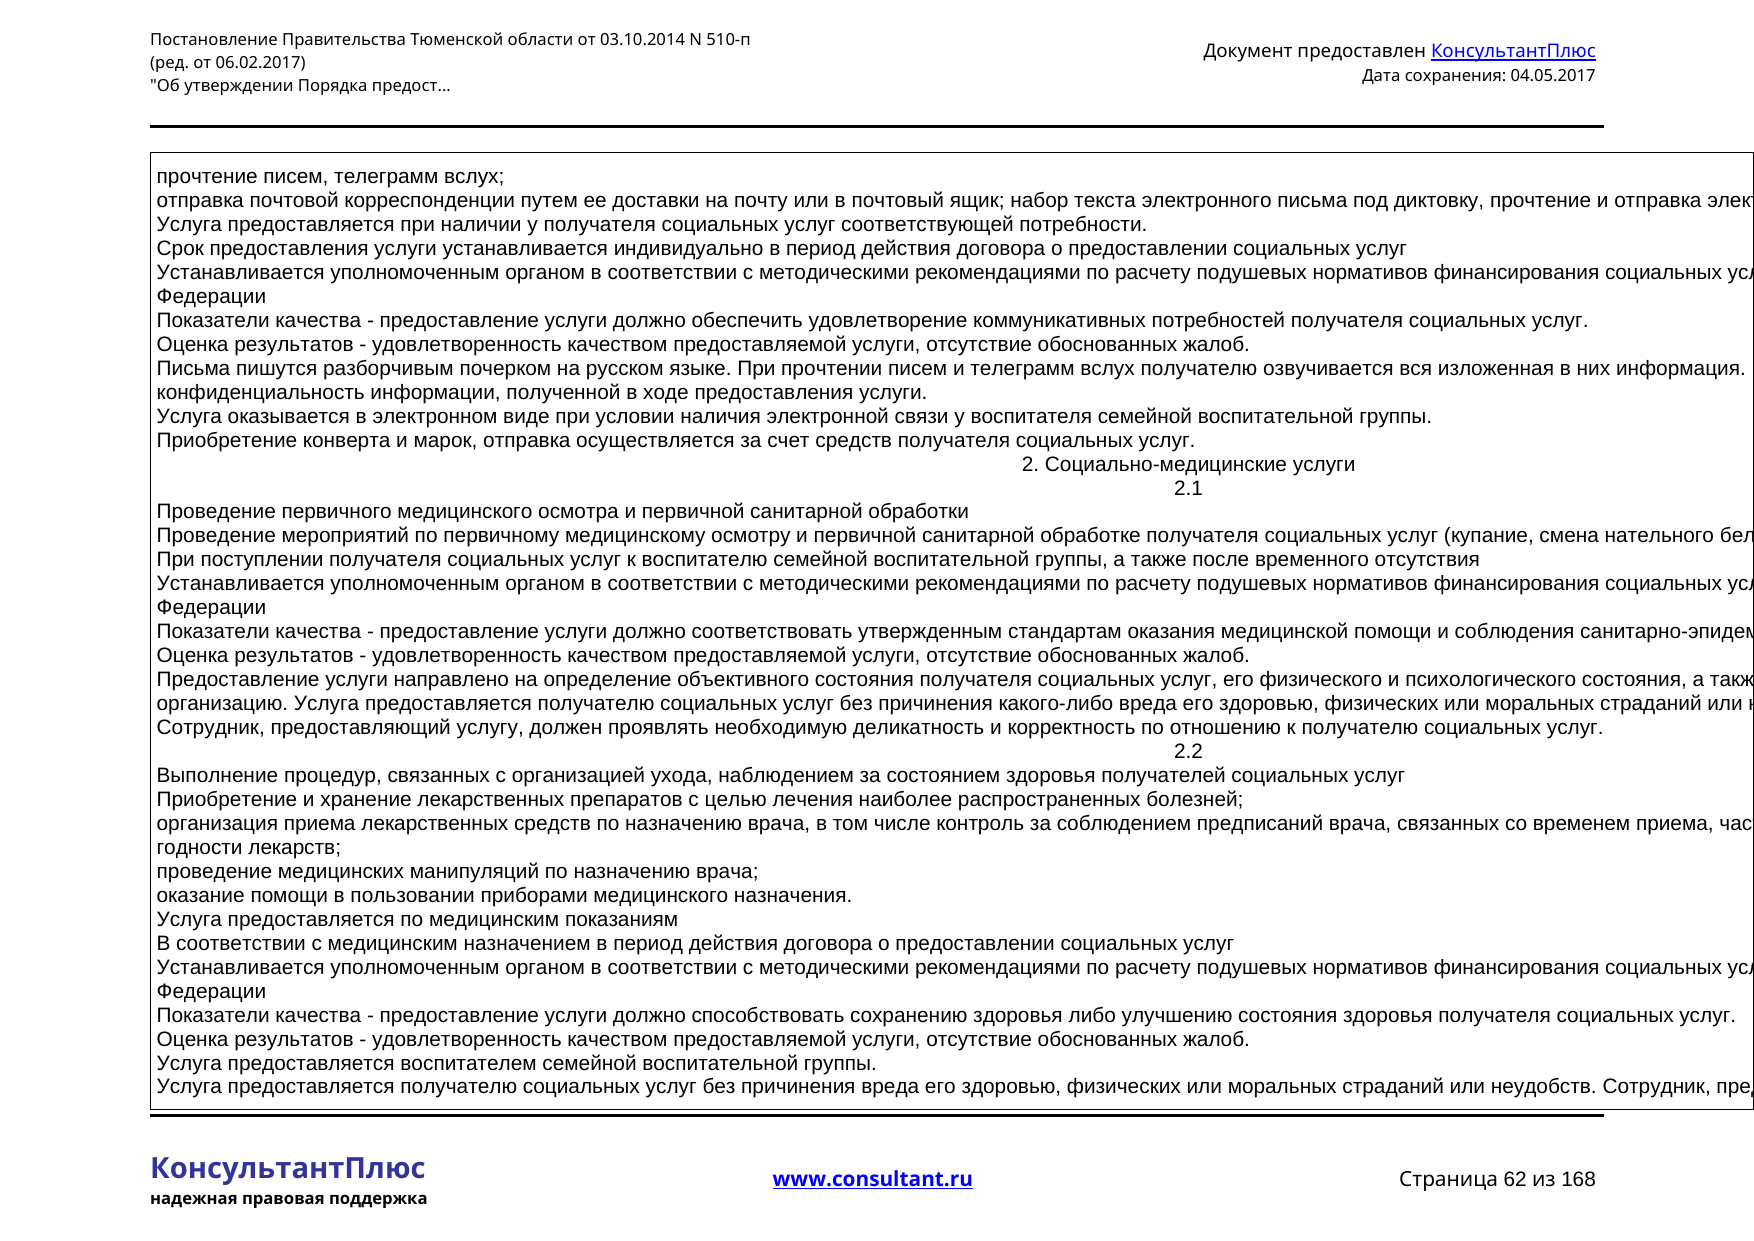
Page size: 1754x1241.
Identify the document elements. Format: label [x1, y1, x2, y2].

table_header [151, 153, 1753, 1109]
